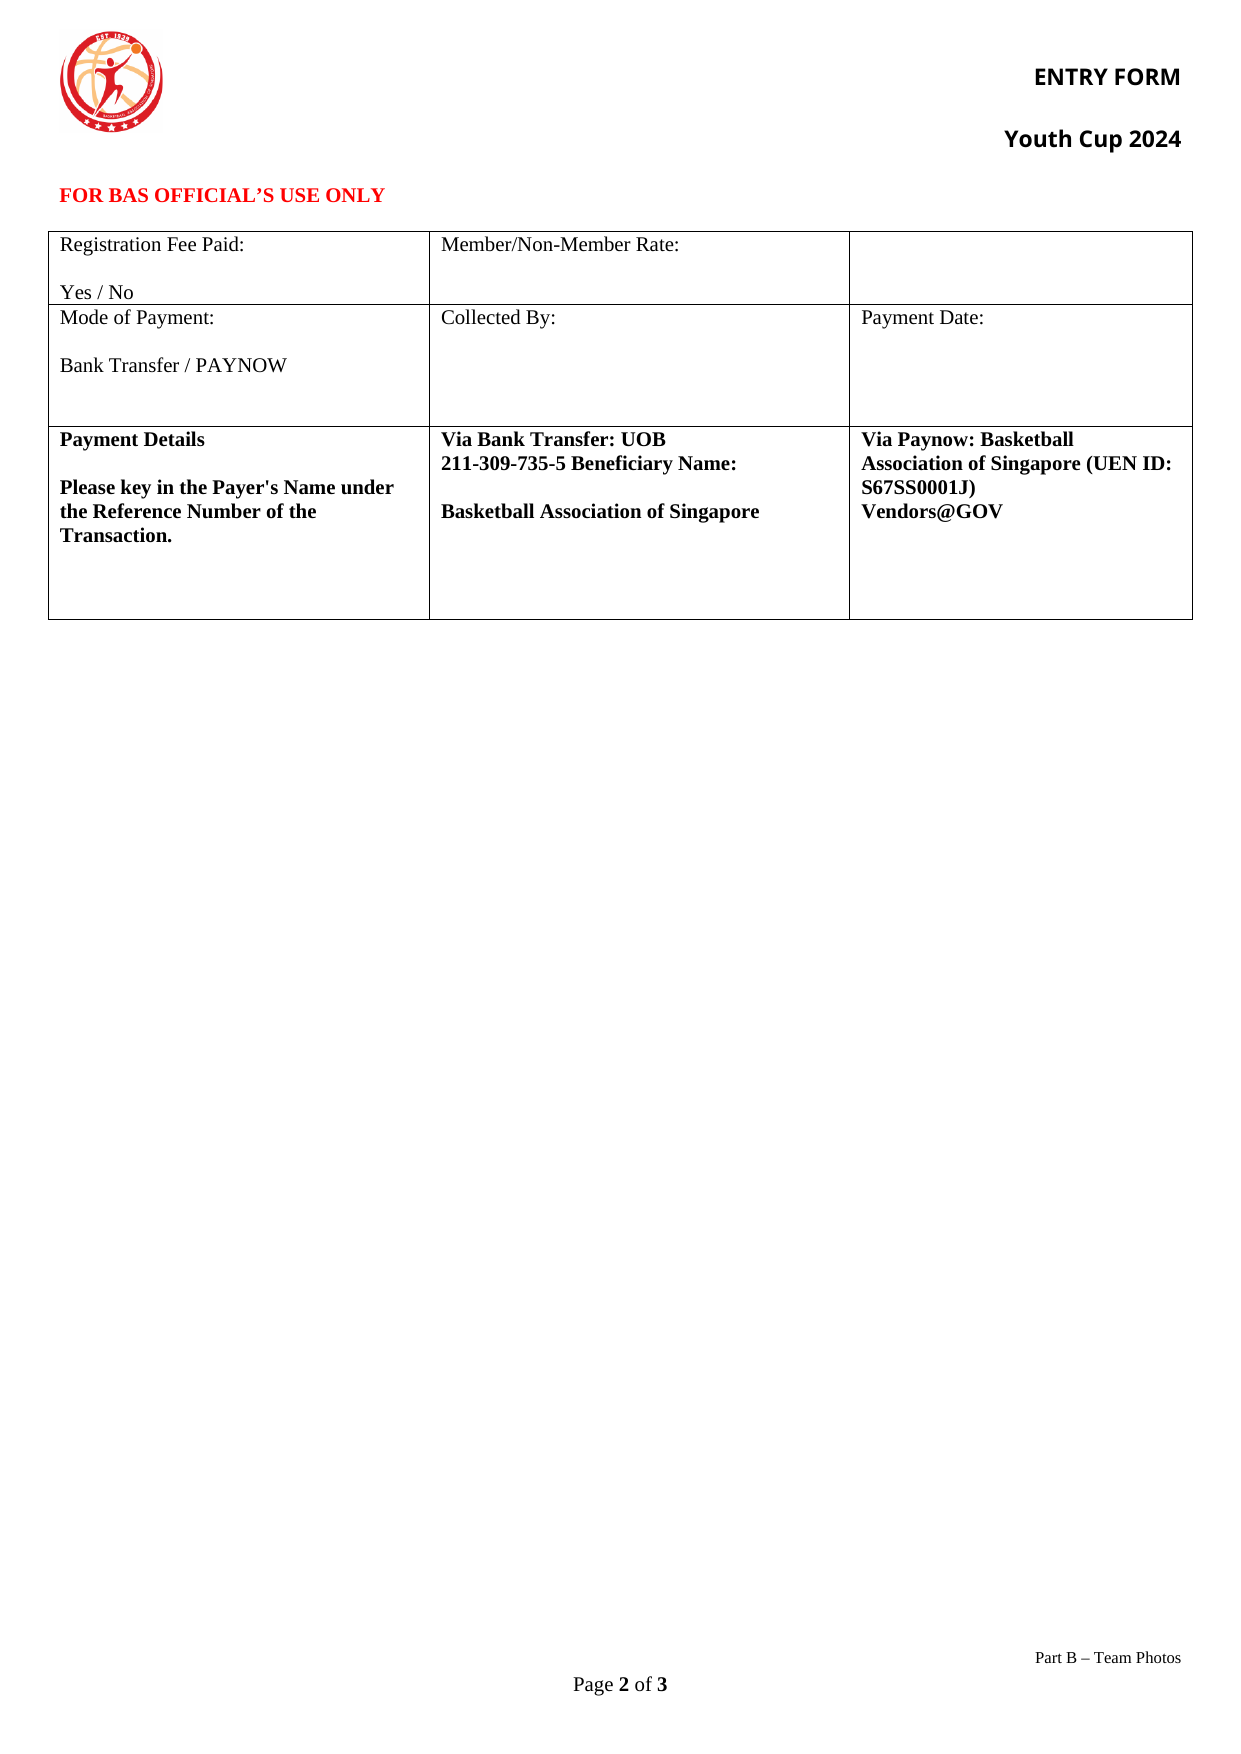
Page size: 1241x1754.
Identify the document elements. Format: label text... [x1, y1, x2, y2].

table_cell Payment Date: [850, 305, 1192, 426]
picture [59, 29, 163, 133]
table_header Member/Non-Member Rate: [430, 232, 849, 304]
text FOR BAS OFFICIAL’S USE ONLY [59, 182, 1181, 207]
table_cell Via Paynow: Basketball Association of Singapore (UEN ID: S67SS0001J) Vendors@GOV [850, 427, 1192, 619]
table_cell Collected By: [430, 305, 849, 426]
table_header Registration Fee Paid: Yes / No [49, 232, 429, 304]
table_header [850, 232, 1192, 304]
table_cell Via Bank Transfer: UOB 211-309-735-5 Beneficiary Name: Basketball Association of Singapore [430, 427, 849, 619]
table_cell Mode of Payment: Bank Transfer / PAYNOW [49, 305, 429, 426]
text Part B – Team Photos [59, 1648, 1181, 1667]
table_cell Payment Details Please key in the Payer's Name under the Reference Number of the Transaction. [49, 427, 429, 619]
